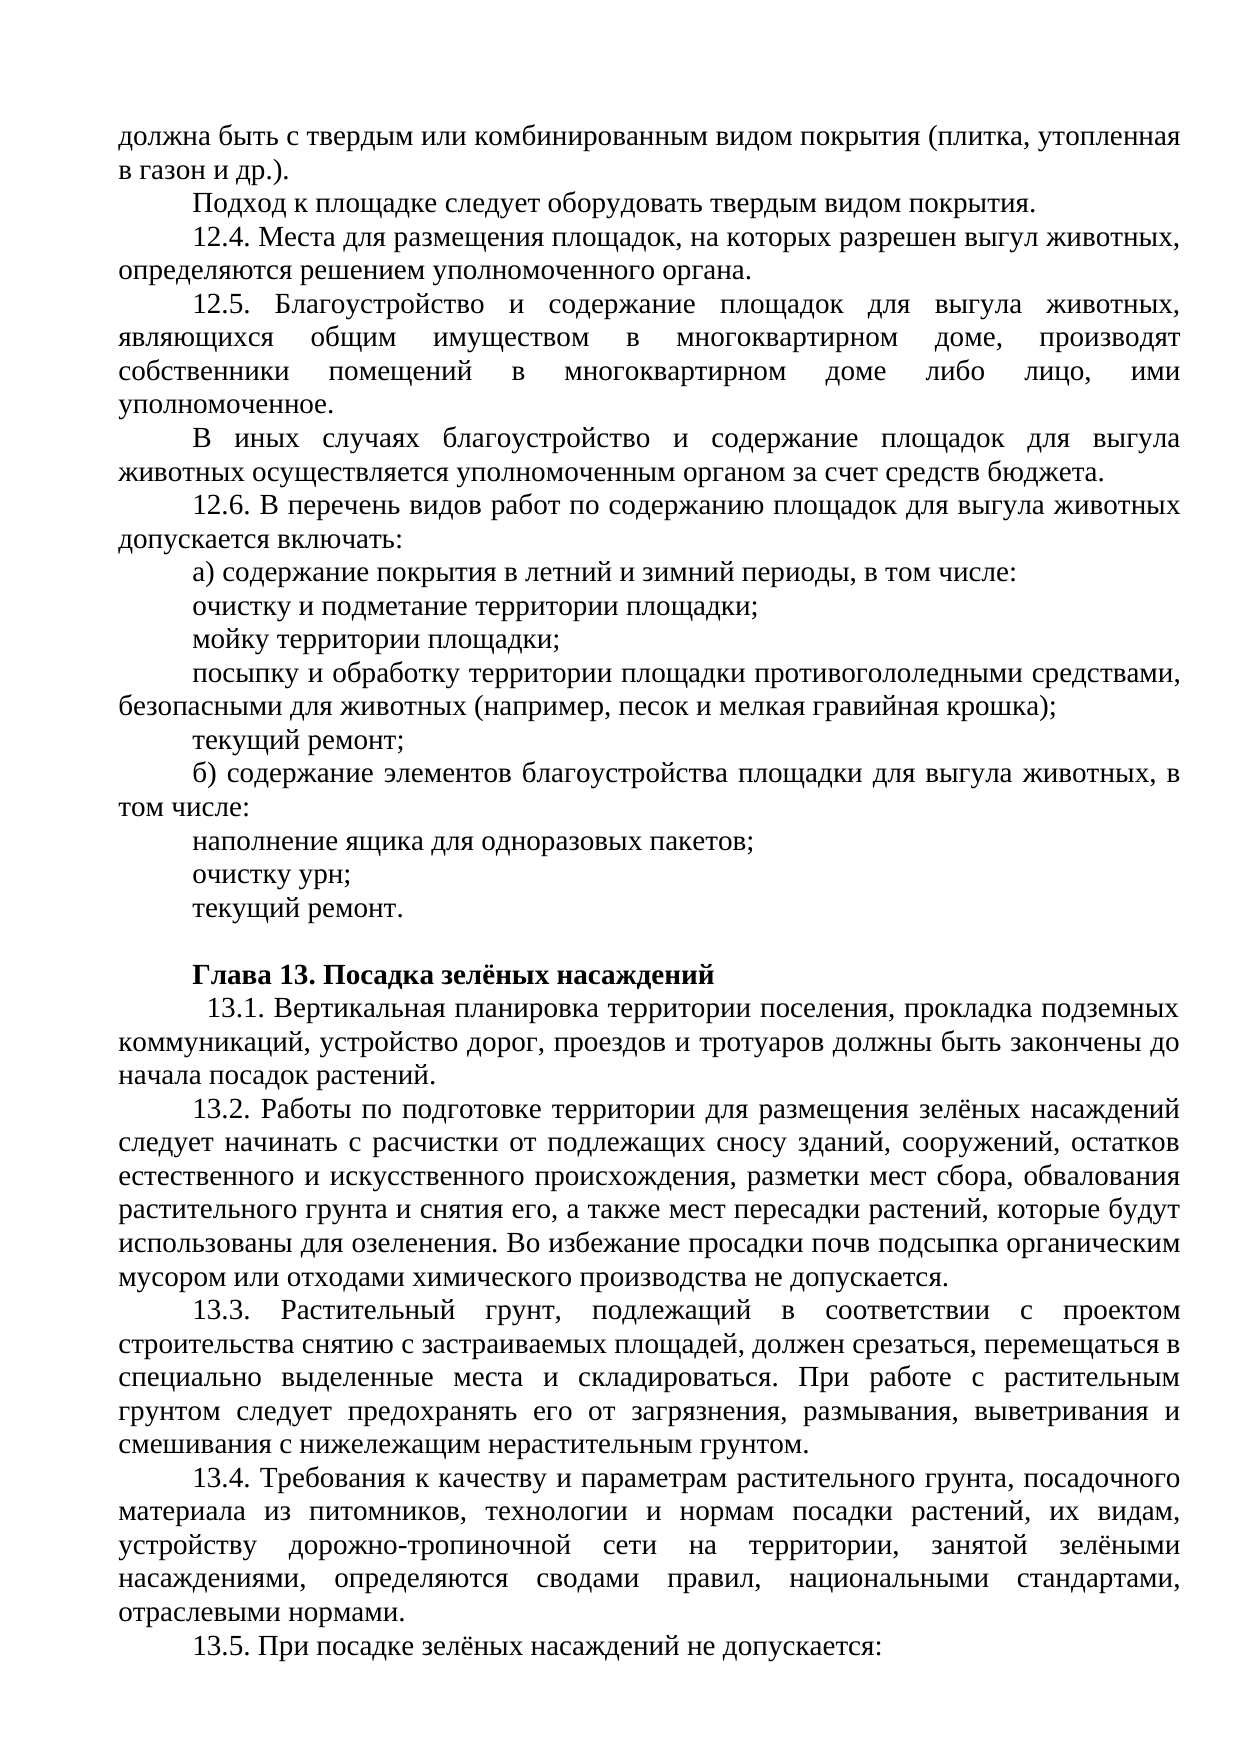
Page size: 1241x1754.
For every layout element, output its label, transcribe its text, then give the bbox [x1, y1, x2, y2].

text очистку и подметание территории площадки; [118, 588, 1181, 621]
text 12.6. В перечень видов работ по содержанию площадок для выгула животных допускается включать: [118, 487, 1181, 554]
text текущий ремонт. [118, 890, 1181, 923]
text 12.5. Благоустройство и содержание площадок для выгула животных, являющихся общим имуществом в многоквартирном доме, производят собственники помещений в многоквартирном доме либо лицо, ими уполномоченное. [118, 286, 1181, 420]
text Подход к площадке следует оборудовать твердым видом покрытия. [118, 185, 1181, 219]
text 13.2. Работы по подготовке территории для размещения зелёных насаждений следует начинать с расчистки от подлежащих сносу зданий, сооружений, остатков естественного и искусственного происхождения, разметки мест сбора, обвалования растительного грунта и снятия его, а также мест пересадки растений, которые будут использованы для озеленения. Во избежание просадки почв подсыпка органическим мусором или отходами химического производства не допускается. [118, 1091, 1181, 1292]
text б) содержание элементов благоустройства площадки для выгула животных, в том числе: [118, 756, 1181, 823]
text а) содержание покрытия в летний и зимний периоды, в том числе: [118, 554, 1181, 588]
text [118, 118, 1181, 185]
text 13.3. Растительный грунт, подлежащий в соответствии с проектом строительства снятию с застраиваемых площадей, должен срезаться, перемещаться в специально выделенные места и складироваться. При работе с растительным грунтом следует предохранять его от загрязнения, размывания, выветривания и смешивания с нижележащим нерастительным грунтом. [118, 1292, 1181, 1460]
text 13.1. Вертикальная планировка территории поселения, прокладка подземных коммуникаций, устройство дорог, проездов и тротуаров должны быть закончены до начала посадок растений. [118, 990, 1181, 1091]
text очистку урн; [118, 856, 1181, 890]
subtitle Глава 13. Посадка зелёных насаждений [118, 957, 1181, 990]
text 13.5. При посадке зелёных насаждений не допускается: [118, 1628, 1181, 1661]
text В иных случаях благоустройство и содержание площадок для выгула животных осуществляется уполномоченным органом за счет средств бюджета. [118, 420, 1181, 487]
text мойку территории площадки; [118, 621, 1181, 655]
text текущий ремонт; [118, 722, 1181, 756]
text 12.4. Места для размещения площадок, на которых разрешен выгул животных, определяются решением уполномоченного органа. [118, 219, 1181, 286]
text посыпку и обработку территории площадки противогололедными средствами, безопасными для животных (например, песок и мелкая гравийная крошка); [118, 655, 1181, 722]
text наполнение ящика для одноразовых пакетов; [118, 823, 1181, 856]
text 13.4. Требования к качеству и параметрам растительного грунта, посадочного материала из питомников, технологии и нормам посадки растений, их видам, устройству дорожно-тропиночной сети на территории, занятой зелёными насаждениями, определяются сводами правил, национальными стандартами, отраслевыми нормами. [118, 1460, 1181, 1628]
